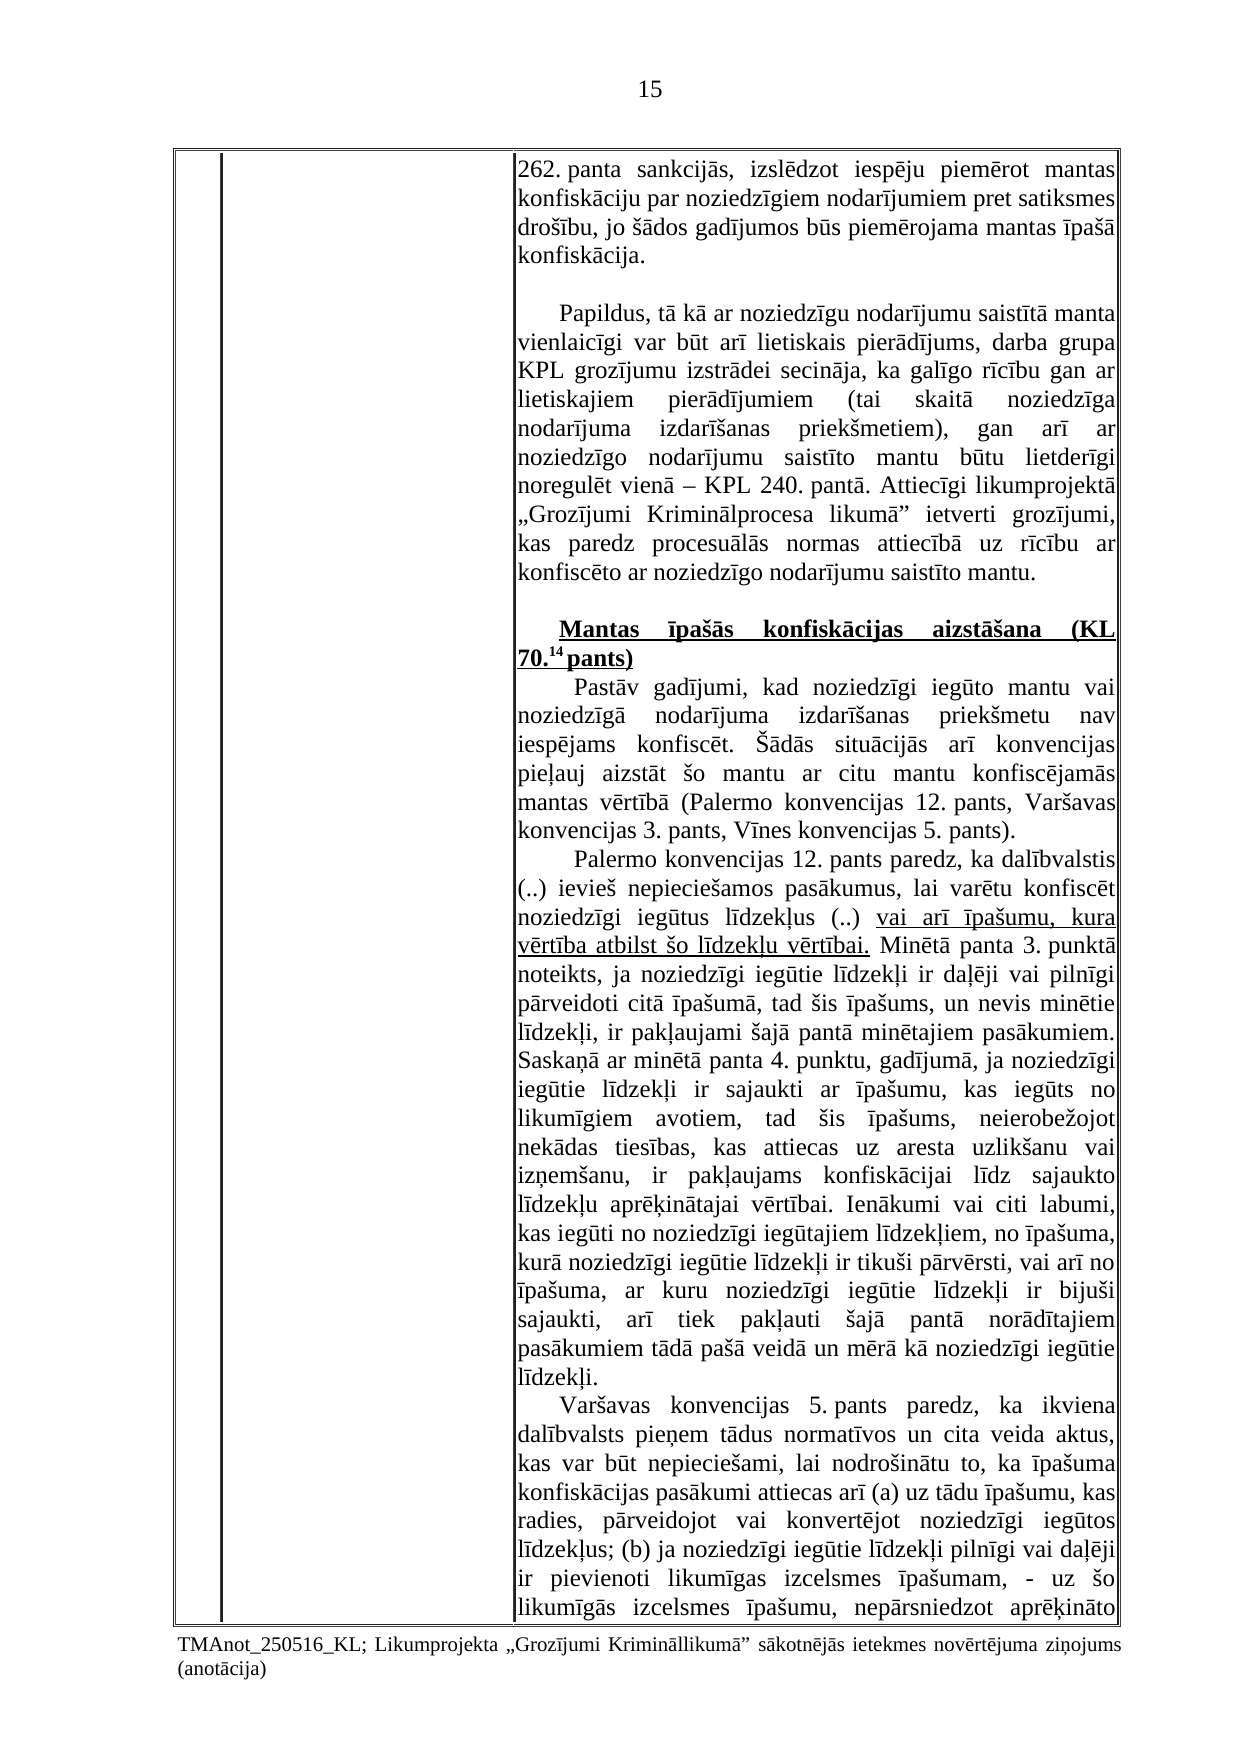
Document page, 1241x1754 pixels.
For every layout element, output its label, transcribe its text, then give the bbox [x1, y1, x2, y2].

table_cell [514, 151, 1117, 1623]
table_cell 2. [176, 151, 221, 1623]
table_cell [221, 149, 514, 1623]
